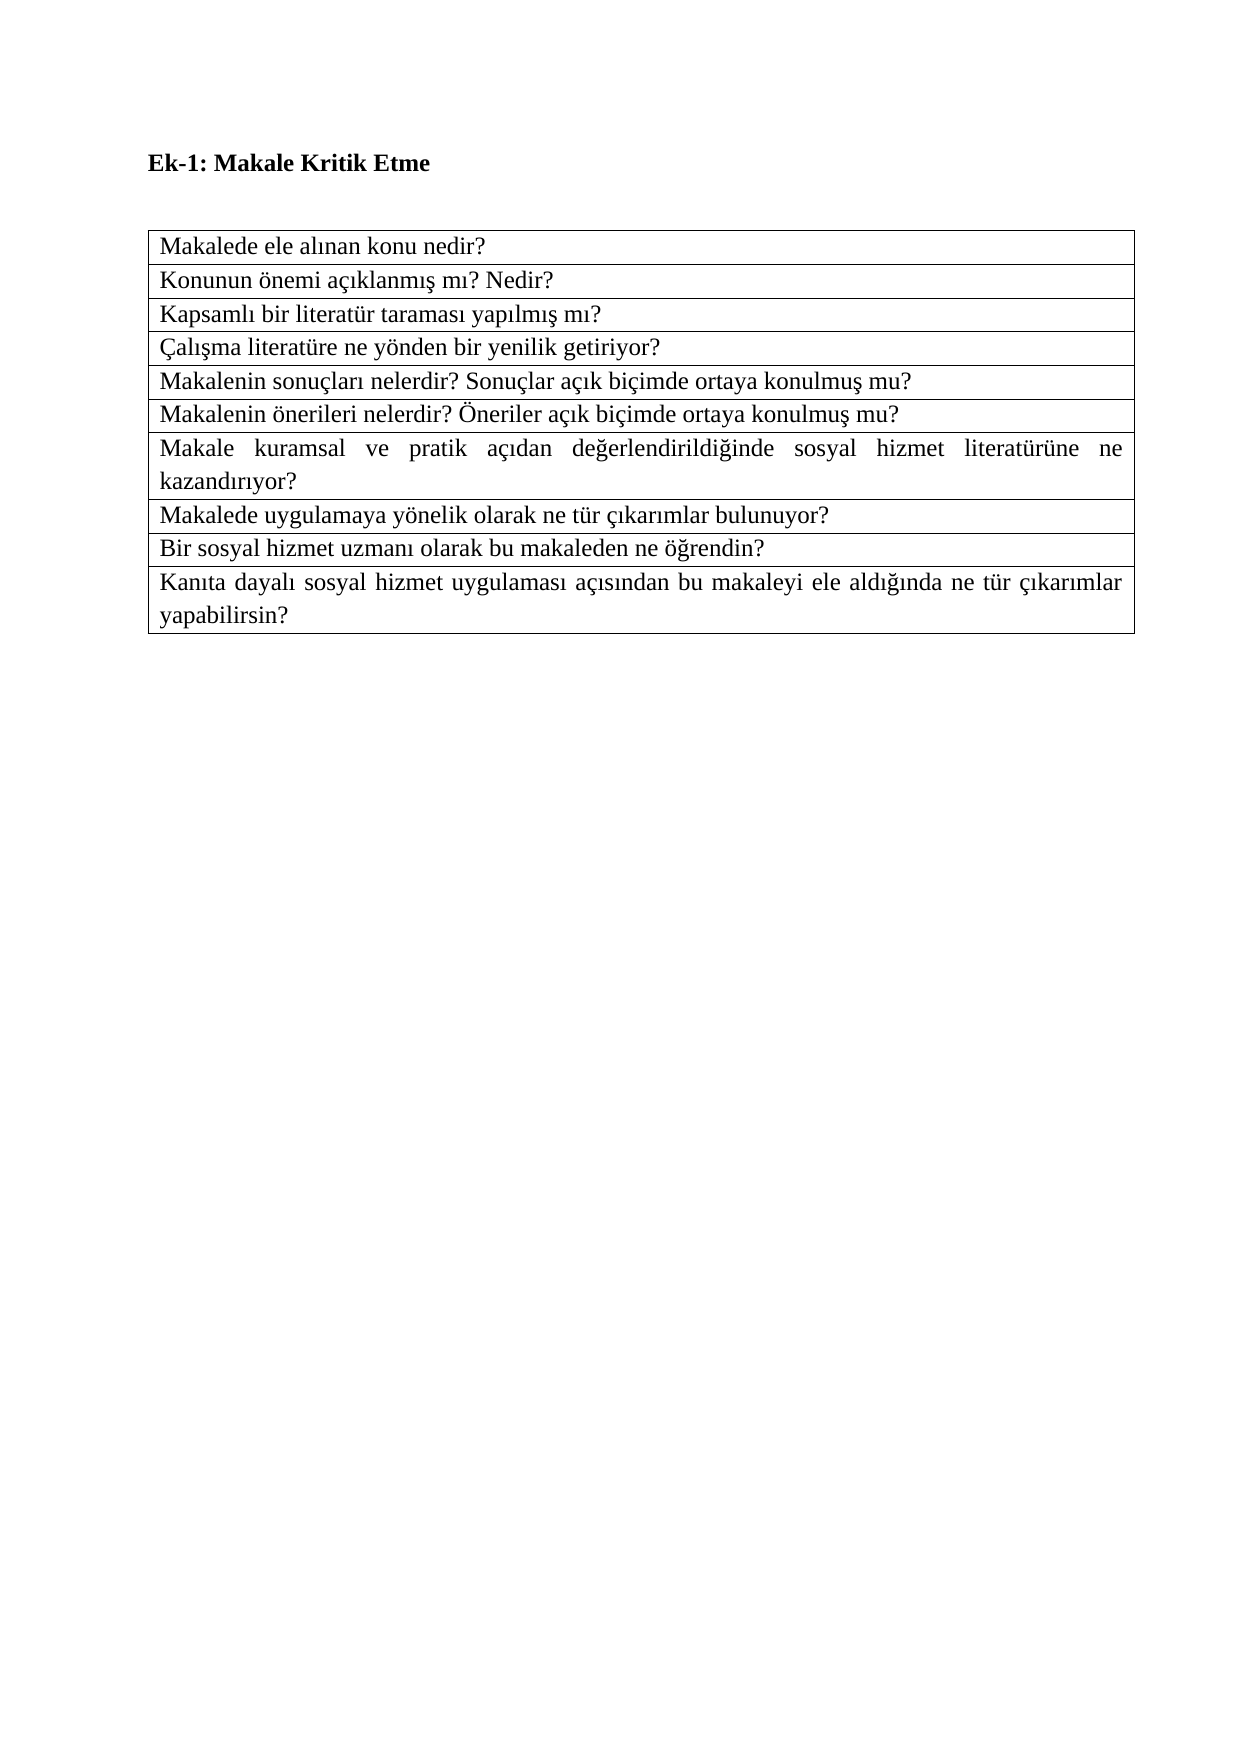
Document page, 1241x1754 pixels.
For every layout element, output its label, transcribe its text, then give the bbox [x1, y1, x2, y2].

table_cell Kapsamlı bir literatür taraması yapılmış mı? [149, 299, 1134, 331]
table_header Makalede ele alınan konu nedir? [149, 231, 1134, 264]
table_cell Makalenin sonuçları nelerdir? Sonuçlar açık biçimde ortaya konulmuş mu? [149, 366, 1134, 398]
table_cell Bir sosyal hizmet uzmanı olarak bu makaleden ne öğrendin? [149, 534, 1134, 566]
table_cell Makalede uygulamaya yönelik olarak ne tür çıkarımlar bulunuyor? [149, 500, 1134, 532]
table_cell Kanıta dayalı sosyal hizmet uygulaması açısından bu makaleyi ele aldığında ne tür çıkarımlar yapabilirsin? [149, 567, 1134, 633]
table_cell Çalışma literatüre ne yönden bir yenilik getiriyor? [149, 332, 1134, 365]
table_cell Konunun önemi açıklanmış mı? Nedir? [149, 265, 1134, 298]
text Ek-1: Makale Kritik Etme [148, 148, 1093, 176]
table_cell Makale kuramsal ve pratik açıdan değerlendirildiğinde sosyal hizmet literatürüne ne kazandırıyor? [149, 433, 1134, 499]
table_cell Makalenin önerileri nelerdir? Öneriler açık biçimde ortaya konulmuş mu? [149, 400, 1134, 432]
